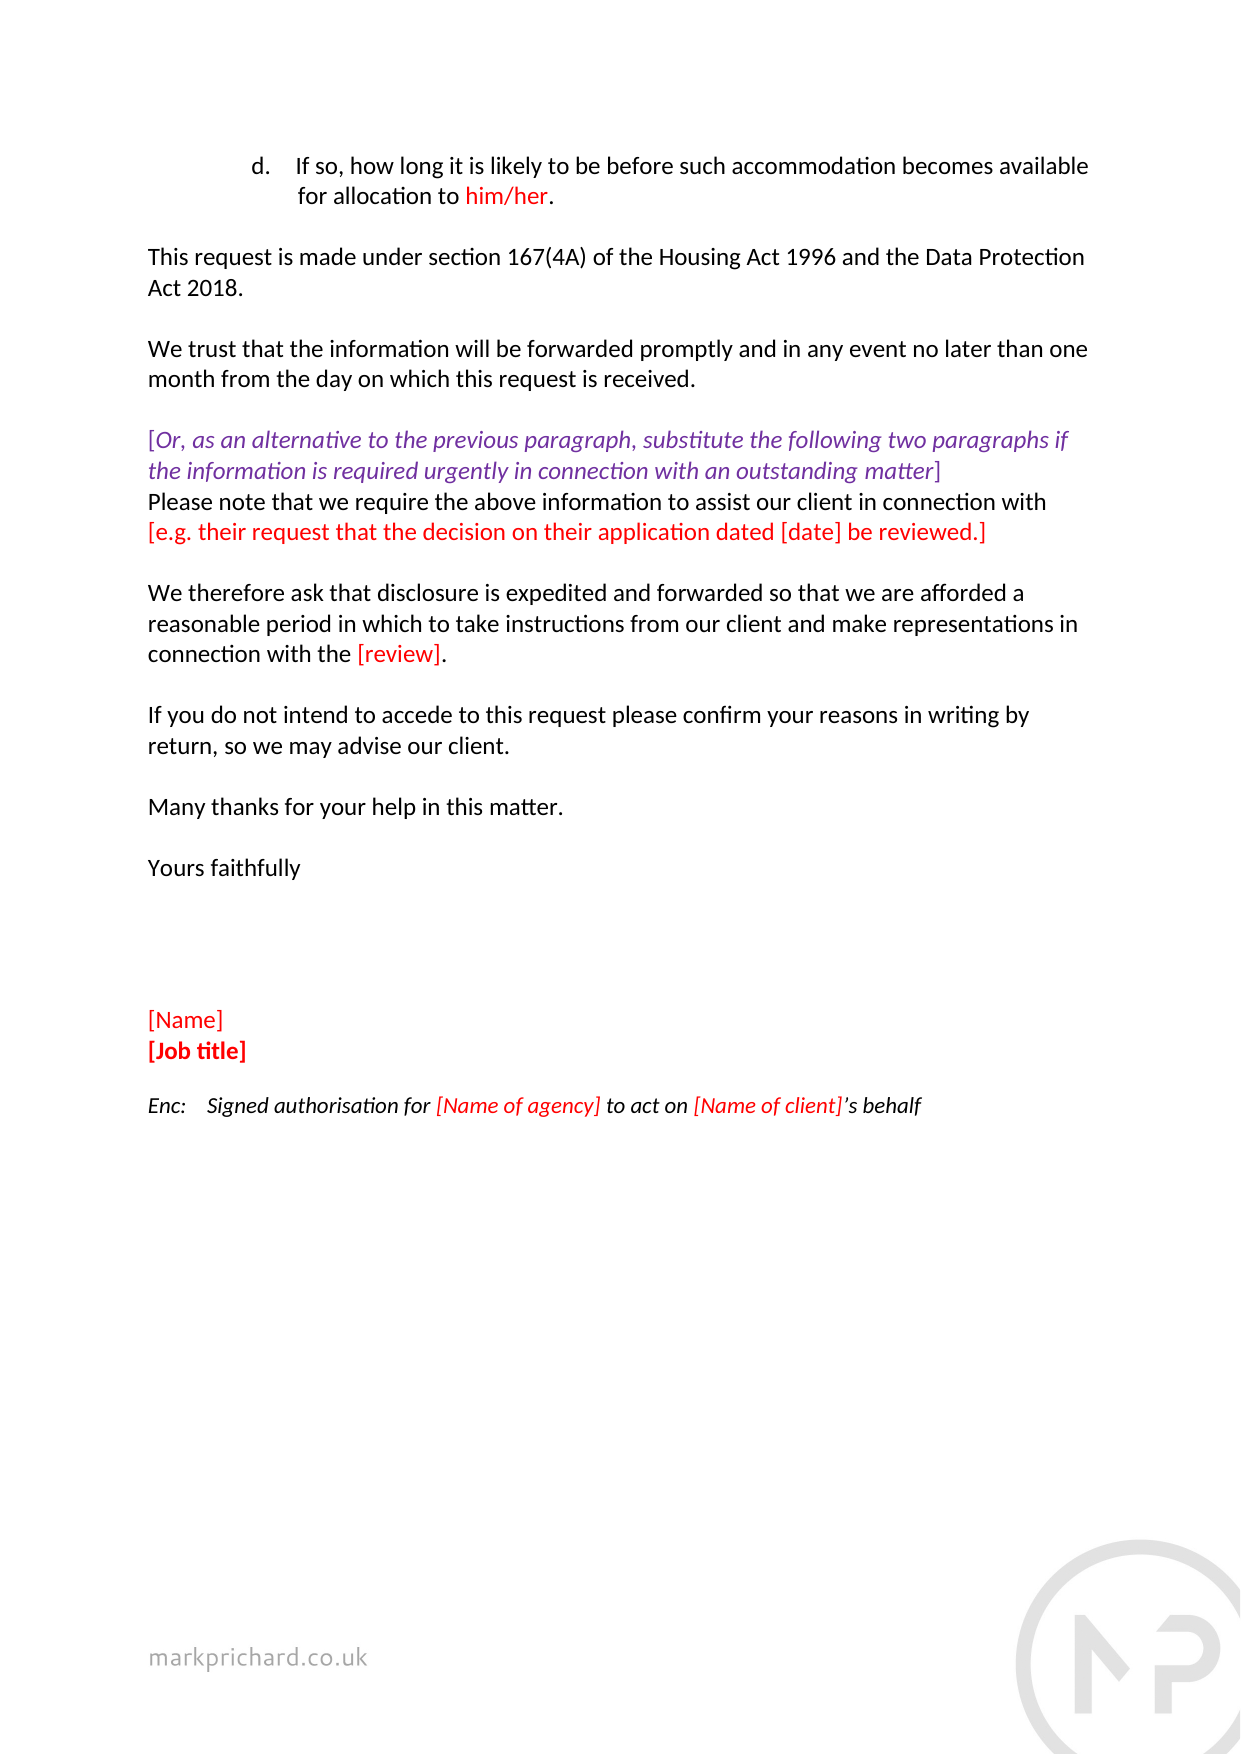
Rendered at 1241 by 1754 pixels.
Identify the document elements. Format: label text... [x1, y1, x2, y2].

text [Name] [148, 1004, 1090, 1035]
text We therefore ask that disclosure is expedited and forwarded so that we are afforded a reasonable period in which to take instructions from our client and make representations in connection with the [review]. [148, 577, 1090, 669]
text Please note that we require the above information to assist our client in connection with [e.g. their request that the decision on their application dated [date] be reviewed.] [148, 486, 1090, 547]
text [Or, as an alternative to the previous paragraph, substitute the following two paragraphs if the information is required urgently in connection with an outstanding matter] [148, 425, 1090, 486]
text [Job title] [148, 1035, 1090, 1066]
text We trust that the information will be forwarded promptly and in any event no later than one month from the day on which this request is received. [148, 333, 1090, 394]
text This request is made under section 167(4A) of the Housing Act 1996 and the Data Protection Act 2018. [148, 242, 1090, 303]
text If you do not intend to accede to this request please confirm your reasons in writing by return, so we may advise our client. [148, 699, 1090, 760]
text Enc: Signed authorisation for [Name of agency] to act on [Name of client]’s behalf [148, 1091, 1090, 1119]
text Yours faithfully [148, 852, 1090, 882]
text Many thanks for your help in this matter. [148, 791, 1090, 821]
picture [0, 1525, 1241, 1754]
list If so, how long it is likely to be before such accommodation becomes available for allocation to him/her. [251, 150, 1090, 211]
